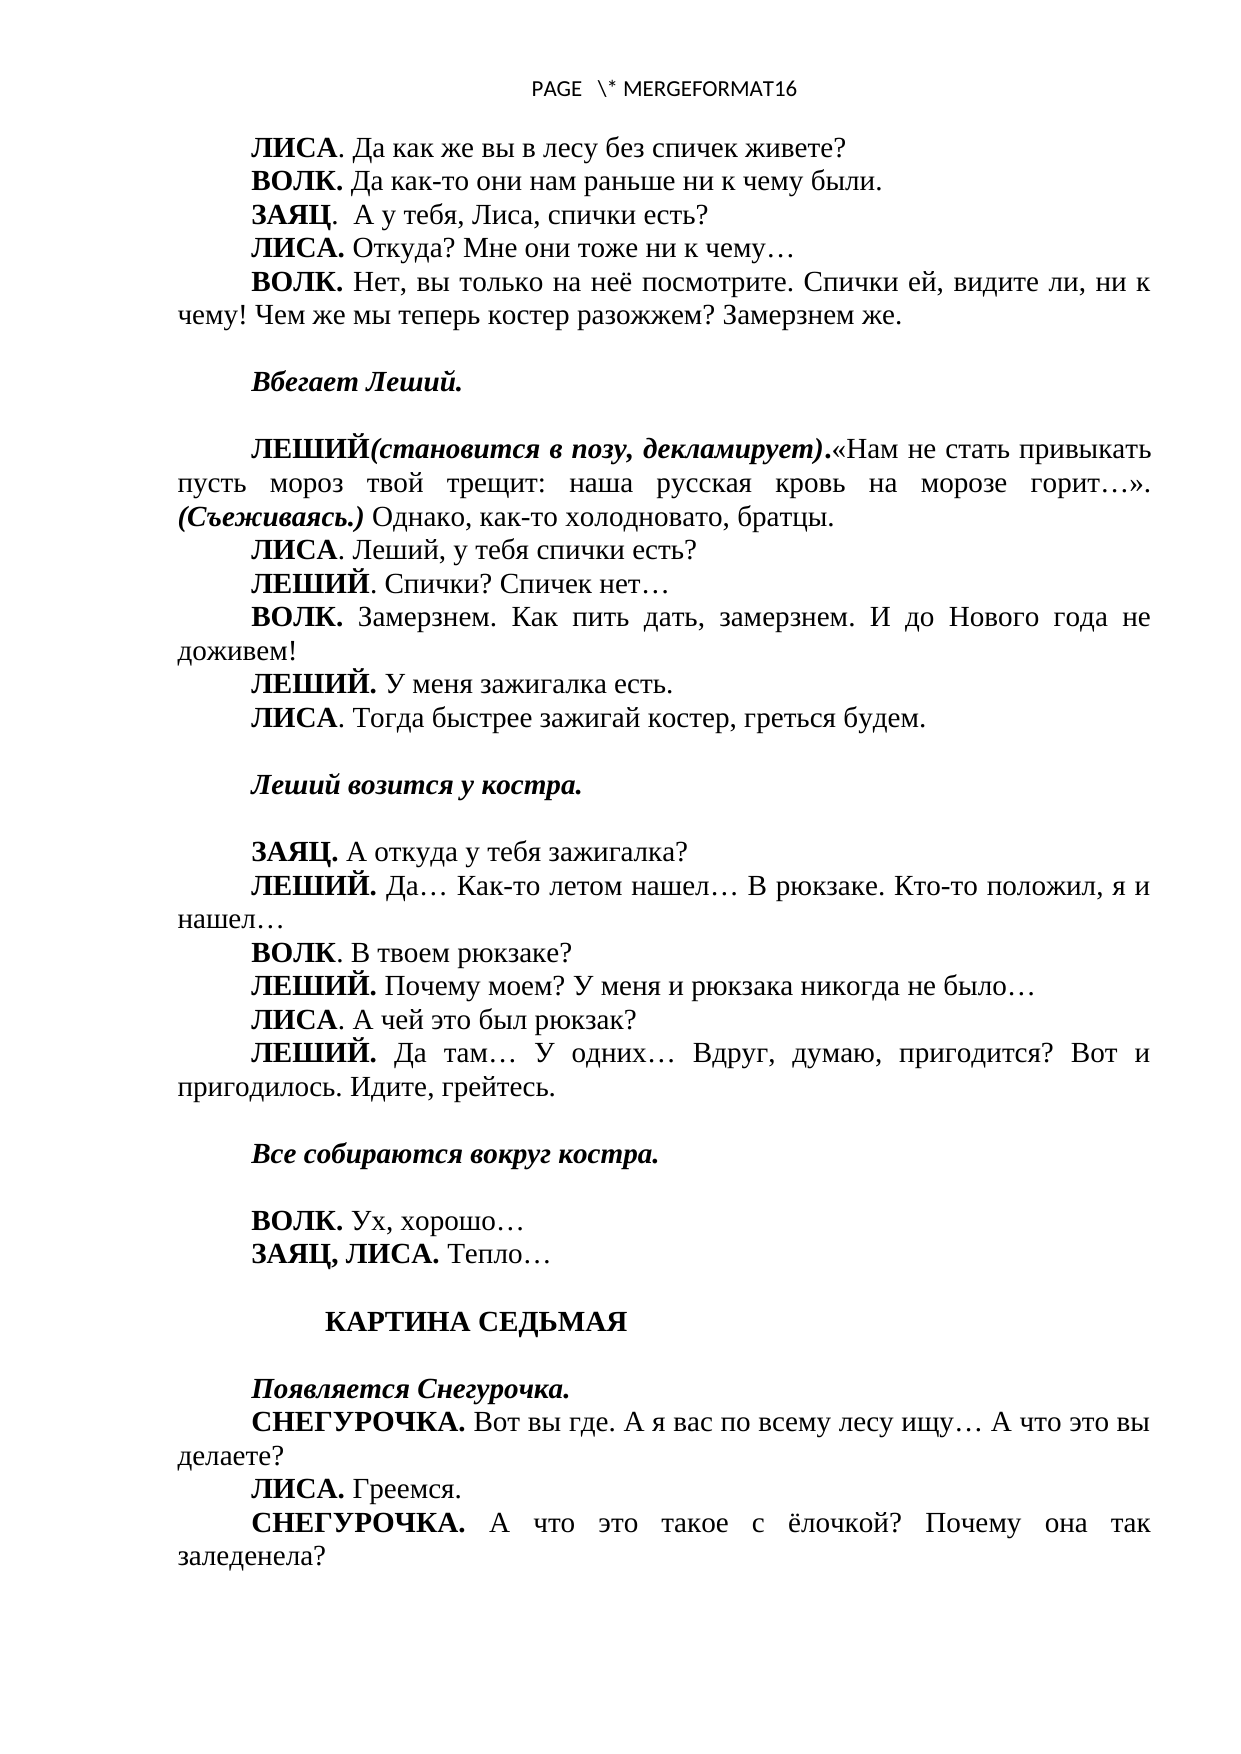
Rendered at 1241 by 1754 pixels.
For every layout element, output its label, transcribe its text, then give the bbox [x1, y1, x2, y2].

text ВОЛК. Да как-то они нам раньше ни к чему были. [177, 163, 1152, 197]
text ВОЛК. Нет, вы только на неё посмотрите. Спички ей, видите ли, ни к чему! Чем же мы теперь костер разожжем? Замерзнем же. [177, 264, 1152, 331]
text ЛИСА. Откуда? Мне они тоже ни к чему… [177, 230, 1152, 264]
text СНЕГУРОЧКА. А что это такое с ёлочкой? Почему она так заледенела? [177, 1505, 1152, 1572]
text ЛИСА. Леший, у тебя спички есть? [177, 532, 1152, 566]
text ЗАЯЦ. А у тебя, Лиса, спички есть? [177, 197, 1152, 230]
text СНЕГУРОЧКА. Вот вы где. А я вас по всему лесу ищу… А что это вы делаете? [177, 1404, 1152, 1471]
text ЛИСА. Тогда быстрее зажигай костер, греться будем. [177, 700, 1152, 733]
text ЛЕШИЙ. У меня зажигалка есть. [177, 666, 1152, 700]
text КАРТИНА СЕДЬМАЯ [251, 1304, 1152, 1337]
text ЛИСА. А чей это был рюкзак? [177, 1002, 1152, 1035]
text Все собираются вокруг костра. [177, 1136, 1152, 1169]
text ЗАЯЦ. А откуда у тебя зажигалка? [177, 834, 1152, 868]
text ВОЛК. В твоем рюкзаке? [177, 935, 1152, 968]
text ЛЕШИЙ(становится в позу, декламирует).«Нам не стать привыкать пусть мороз твой трещит: наша русская кровь на морозе горит…». (Съеживаясь.) Однако, как-то холодновато, братцы. [177, 432, 1152, 532]
text ЛЕШИЙ. Да там… У одних… Вдруг, думаю, пригодится? Вот и пригодилось. Идите, грейтесь. [177, 1035, 1152, 1102]
text ЛИСА. Да как же вы в лесу без спичек живете? [177, 130, 1152, 163]
text ЛЕШИЙ. Почему моем? У меня и рюкзака никогда не было… [177, 968, 1152, 1002]
text ЛИСА. Греемся. [177, 1471, 1152, 1505]
text Появляется Снегурочка. [177, 1371, 1152, 1404]
text Вбегает Леший. [177, 364, 1152, 398]
text ВОЛК. Замерзнем. Как пить дать, замерзнем. И до Нового года не доживем! [177, 599, 1152, 666]
text Леший возится у костра. [177, 767, 1152, 801]
text ЛЕШИЙ. Спички? Спичек нет… [177, 566, 1152, 599]
text ЗАЯЦ, ЛИСА. Тепло… [177, 1237, 1152, 1270]
text ЛЕШИЙ. Да… Как-то летом нашел… В рюкзаке. Кто-то положил, я и нашел… [177, 868, 1152, 935]
text ВОЛК. Ух, хорошо… [177, 1203, 1152, 1237]
